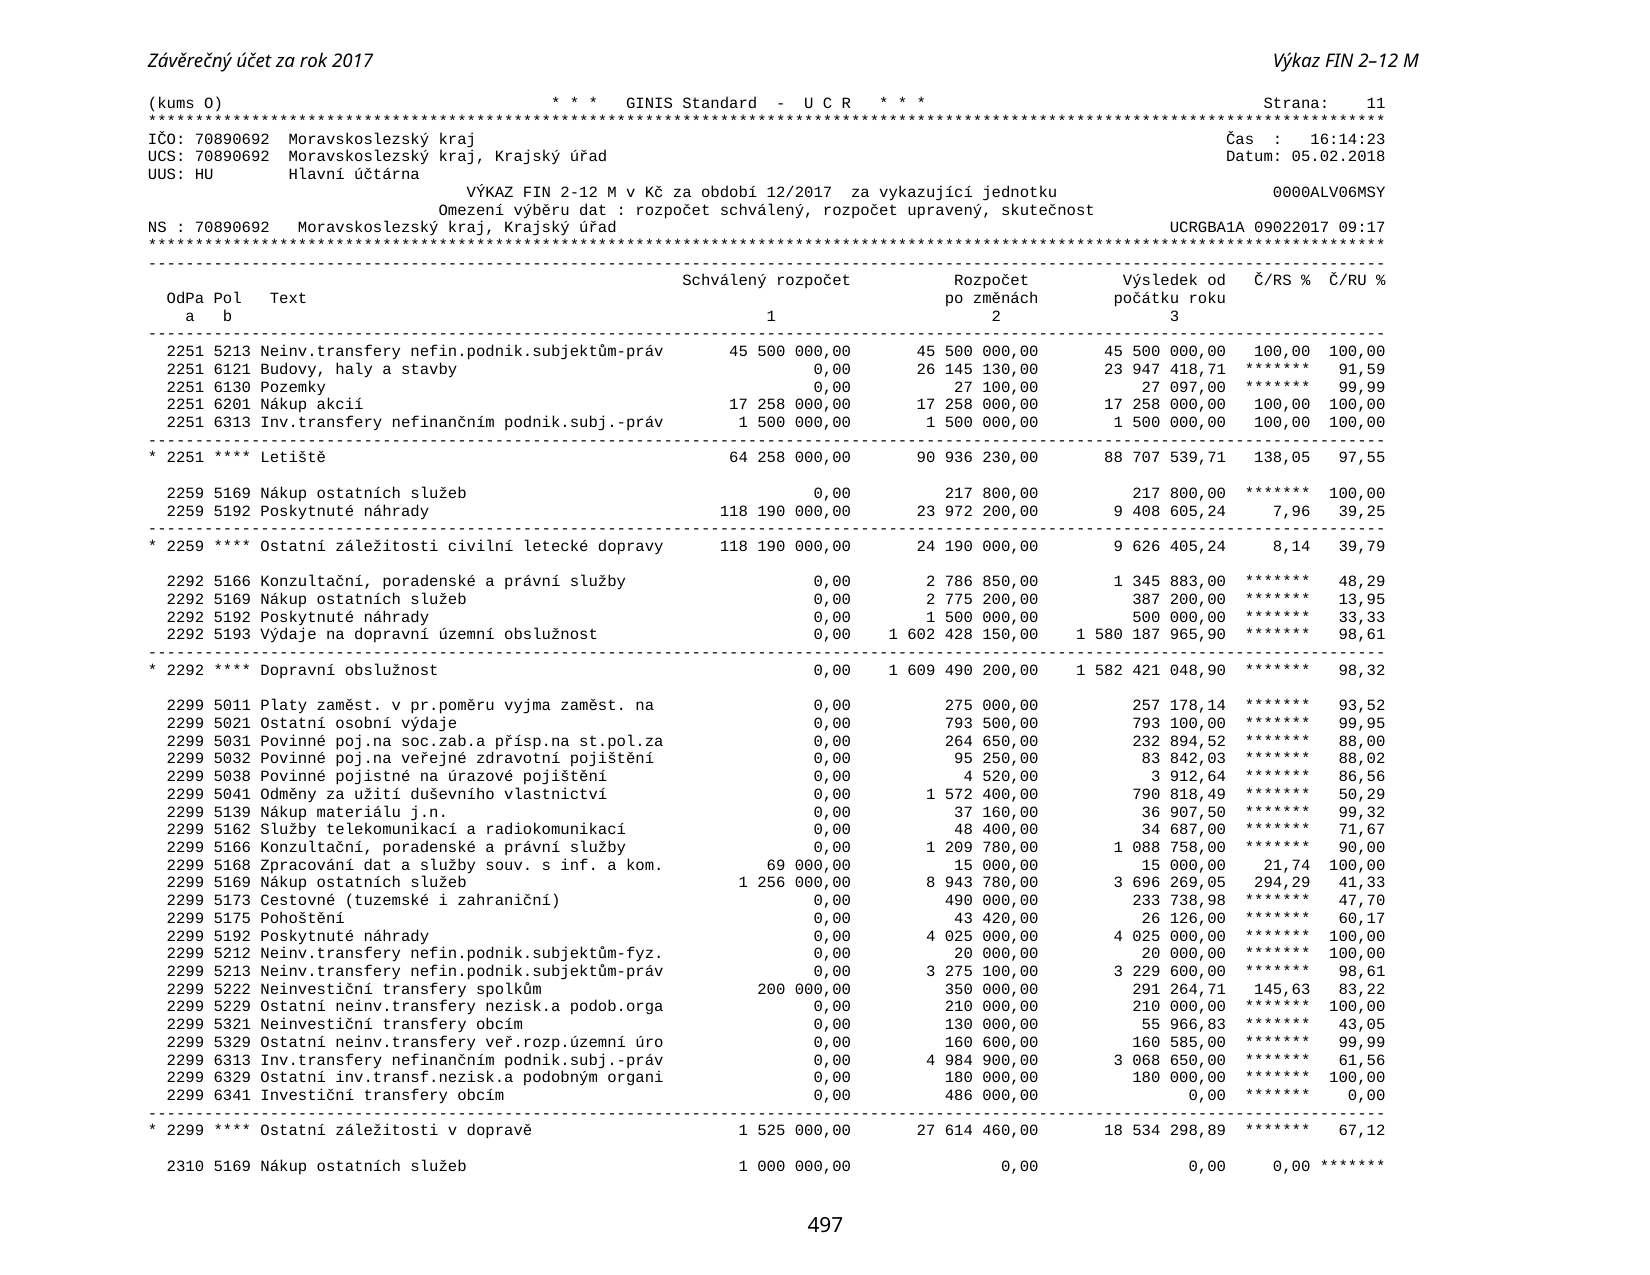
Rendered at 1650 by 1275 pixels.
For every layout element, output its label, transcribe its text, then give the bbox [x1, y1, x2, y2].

text 2299 5162 Služby telekomunikací a radiokomunikací 0,00 48 400,00 34 687,00 ******* 71,67 [148, 822, 1502, 839]
text 2299 5192 Poskytnuté náhrady 0,00 4 025 000,00 4 025 000,00 ******* 100,00 [148, 928, 1502, 946]
text ------------------------------------------------------------------------------------------------------------------------------------ [148, 521, 1502, 538]
text 2251 5213 Neinv.transfery nefin.podnik.subjektům-práv 45 500 000,00 45 500 000,00 45 500 000,00 100,00 100,00 [148, 344, 1502, 361]
text ------------------------------------------------------------------------------------------------------------------------------------ [148, 1105, 1502, 1123]
text OdPa Pol Text po změnách počátku roku [148, 291, 1502, 308]
text UCS: 70890692 Moravskoslezský kraj, Krajský úřad Datum: 05.02.2018 [148, 149, 1502, 167]
text 2299 5173 Cestovné (tuzemské i zahraniční) 0,00 490 000,00 233 738,98 ******* 47,70 [148, 893, 1502, 910]
text 2299 5032 Povinné poj.na veřejné zdravotní pojištění 0,00 95 250,00 83 842,03 ******* 88,02 [148, 751, 1502, 769]
text 2299 5229 Ostatní neinv.transfery nezisk.a podob.orga 0,00 210 000,00 210 000,00 ******* 100,00 [148, 999, 1502, 1017]
text UUS: HU Hlavní účtárna [148, 167, 1502, 184]
text Omezení výběru dat : rozpočet schválený, rozpočet upravený, skutečnost [148, 202, 1502, 220]
text 2299 5021 Ostatní osobní výdaje 0,00 793 500,00 793 100,00 ******* 99,95 [148, 716, 1502, 733]
text ------------------------------------------------------------------------------------------------------------------------------------ [148, 645, 1502, 662]
text ------------------------------------------------------------------------------------------------------------------------------------ [148, 432, 1502, 450]
text 2299 5213 Neinv.transfery nefin.podnik.subjektům-práv 0,00 3 275 100,00 3 229 600,00 ******* 98,61 [148, 963, 1502, 981]
text * 2259 **** Ostatní záležitosti civilní letecké dopravy 118 190 000,00 24 190 000,00 9 626 405,24 8,14 39,79 [148, 538, 1502, 556]
text * 2299 **** Ostatní záležitosti v dopravě 1 525 000,00 27 614 460,00 18 534 298,89 ******* 67,12 [148, 1123, 1502, 1141]
text 2292 5169 Nákup ostatních služeb 0,00 2 775 200,00 387 200,00 ******* 13,95 [148, 592, 1502, 609]
text 2251 6121 Budovy, haly a stavby 0,00 26 145 130,00 23 947 418,71 ******* 91,59 [148, 361, 1502, 379]
text 2299 5169 Nákup ostatních služeb 1 256 000,00 8 943 780,00 3 696 269,05 294,29 41,33 [148, 875, 1502, 893]
text Schválený rozpočet Rozpočet Výsledek od Č/RS % Č/RU % [148, 273, 1502, 291]
text 2251 6313 Inv.transfery nefinančním podnik.subj.-práv 1 500 000,00 1 500 000,00 1 500 000,00 100,00 100,00 [148, 414, 1502, 432]
text 2299 6341 Investiční transfery obcím 0,00 486 000,00 0,00 ******* 0,00 [148, 1087, 1502, 1105]
text * 2292 **** Dopravní obslužnost 0,00 1 609 490 200,00 1 582 421 048,90 ******* 98,32 [148, 662, 1502, 680]
text 2299 5011 Platy zaměst. v pr.poměru vyjma zaměst. na 0,00 275 000,00 257 178,14 ******* 93,52 [148, 698, 1502, 716]
text 2292 5192 Poskytnuté náhrady 0,00 1 500 000,00 500 000,00 ******* 33,33 [148, 609, 1502, 627]
text 2299 5041 Odměny za užití duševního vlastnictví 0,00 1 572 400,00 790 818,49 ******* 50,29 [148, 786, 1502, 804]
text 2299 5212 Neinv.transfery nefin.podnik.subjektům-fyz. 0,00 20 000,00 20 000,00 ******* 100,00 [148, 946, 1502, 963]
text ************************************************************************************************************************************ [148, 113, 1502, 131]
text 2310 5169 Nákup ostatních služeb 1 000 000,00 0,00 0,00 0,00 ******* [148, 1158, 1502, 1176]
text * 2251 **** Letiště 64 258 000,00 90 936 230,00 88 707 539,71 138,05 97,55 [148, 450, 1502, 468]
text ------------------------------------------------------------------------------------------------------------------------------------ [148, 255, 1502, 273]
text 2251 6201 Nákup akcií 17 258 000,00 17 258 000,00 17 258 000,00 100,00 100,00 [148, 397, 1502, 414]
text 2299 5031 Povinné poj.na soc.zab.a přísp.na st.pol.za 0,00 264 650,00 232 894,52 ******* 88,00 [148, 733, 1502, 751]
text 2259 5169 Nákup ostatních služeb 0,00 217 800,00 217 800,00 ******* 100,00 [148, 485, 1502, 503]
text IČO: 70890692 Moravskoslezský kraj Čas : 16:14:23 [148, 131, 1502, 149]
text NS : 70890692 Moravskoslezský kraj, Krajský úřad UCRGBA1A 09022017 09:17 [148, 220, 1502, 237]
text ************************************************************************************************************************************ [148, 237, 1502, 255]
text 2299 6329 Ostatní inv.transf.nezisk.a podobným organi 0,00 180 000,00 180 000,00 ******* 100,00 [148, 1070, 1502, 1087]
text 2299 5175 Pohoštění 0,00 43 420,00 26 126,00 ******* 60,17 [148, 910, 1502, 928]
text 2292 5166 Konzultační, poradenské a právní služby 0,00 2 786 850,00 1 345 883,00 ******* 48,29 [148, 574, 1502, 592]
text 2299 5329 Ostatní neinv.transfery veř.rozp.územní úro 0,00 160 600,00 160 585,00 ******* 99,99 [148, 1034, 1502, 1052]
text VÝKAZ FIN 2-12 M v Kč za období 12/2017 za vykazující jednotku 0000ALV06MSY [148, 184, 1502, 202]
text a b 1 2 3 [148, 308, 1502, 326]
text 2292 5193 Výdaje na dopravní územní obslužnost 0,00 1 602 428 150,00 1 580 187 965,90 ******* 98,61 [148, 627, 1502, 645]
text 2259 5192 Poskytnuté náhrady 118 190 000,00 23 972 200,00 9 408 605,24 7,96 39,25 [148, 503, 1502, 521]
text 2299 5139 Nákup materiálu j.n. 0,00 37 160,00 36 907,50 ******* 99,32 [148, 804, 1502, 822]
text 2299 5168 Zpracování dat a služby souv. s inf. a kom. 69 000,00 15 000,00 15 000,00 21,74 100,00 [148, 857, 1502, 875]
text 2299 5222 Neinvestiční transfery spolkům 200 000,00 350 000,00 291 264,71 145,63 83,22 [148, 981, 1502, 999]
text ------------------------------------------------------------------------------------------------------------------------------------ [148, 326, 1502, 344]
text 2299 5038 Povinné pojistné na úrazové pojištění 0,00 4 520,00 3 912,64 ******* 86,56 [148, 769, 1502, 786]
text 2251 6130 Pozemky 0,00 27 100,00 27 097,00 ******* 99,99 [148, 379, 1502, 397]
text 2299 5321 Neinvestiční transfery obcím 0,00 130 000,00 55 966,83 ******* 43,05 [148, 1017, 1502, 1034]
text 2299 6313 Inv.transfery nefinančním podnik.subj.-práv 0,00 4 984 900,00 3 068 650,00 ******* 61,56 [148, 1052, 1502, 1070]
text (kums O) * * * GINIS Standard - U C R * * * Strana: 11 [148, 96, 1502, 113]
text 2299 5166 Konzultační, poradenské a právní služby 0,00 1 209 780,00 1 088 758,00 ******* 90,00 [148, 839, 1502, 857]
